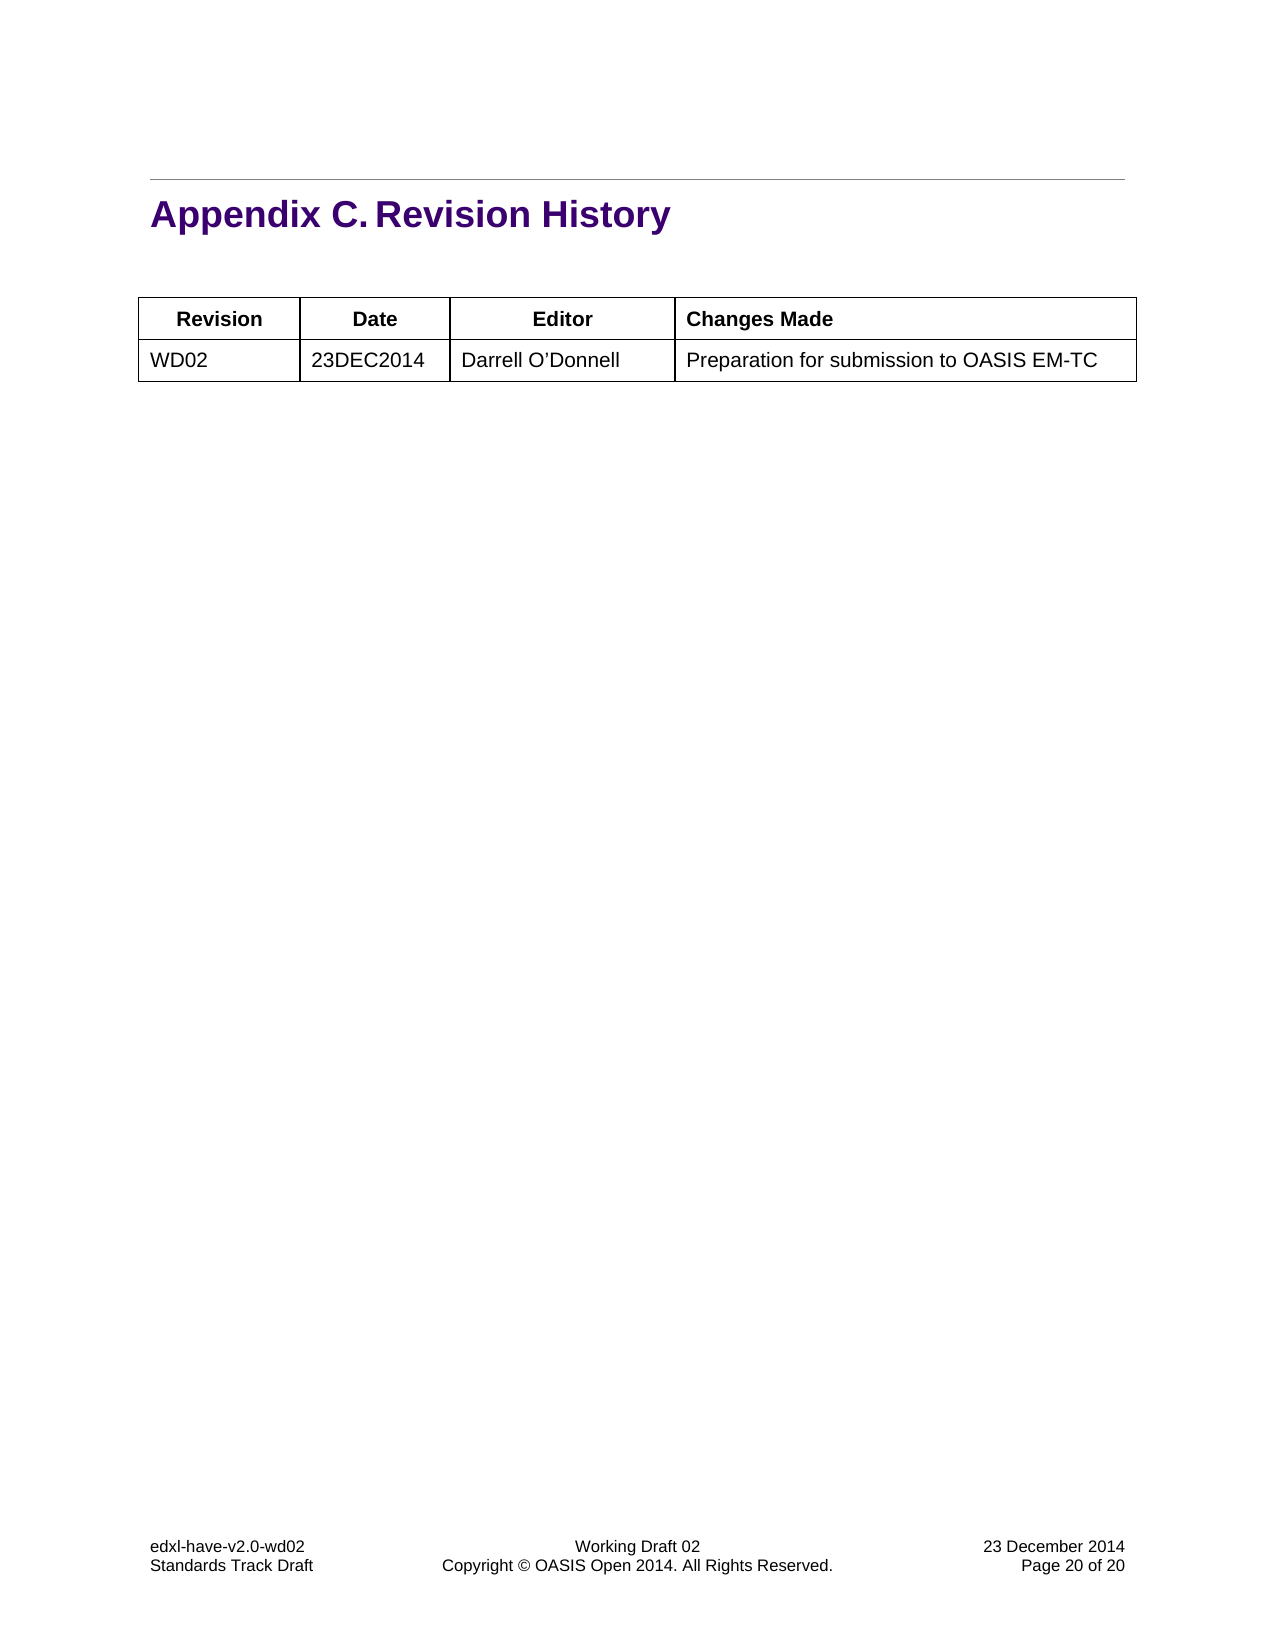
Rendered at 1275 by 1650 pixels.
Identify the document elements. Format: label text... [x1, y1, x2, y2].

table_header Revision [139, 298, 299, 339]
table_cell 23DEC2014 [301, 340, 449, 381]
table_cell WD02 [139, 340, 299, 381]
subtitle Revision History [150, 180, 1125, 236]
table_cell Preparation for submission to OASIS EM-TC [676, 340, 1136, 381]
table_header Editor [451, 298, 674, 339]
table_header Changes Made [676, 298, 1136, 339]
table_header Date [301, 298, 449, 339]
table_cell Darrell O’Donnell [451, 340, 674, 381]
